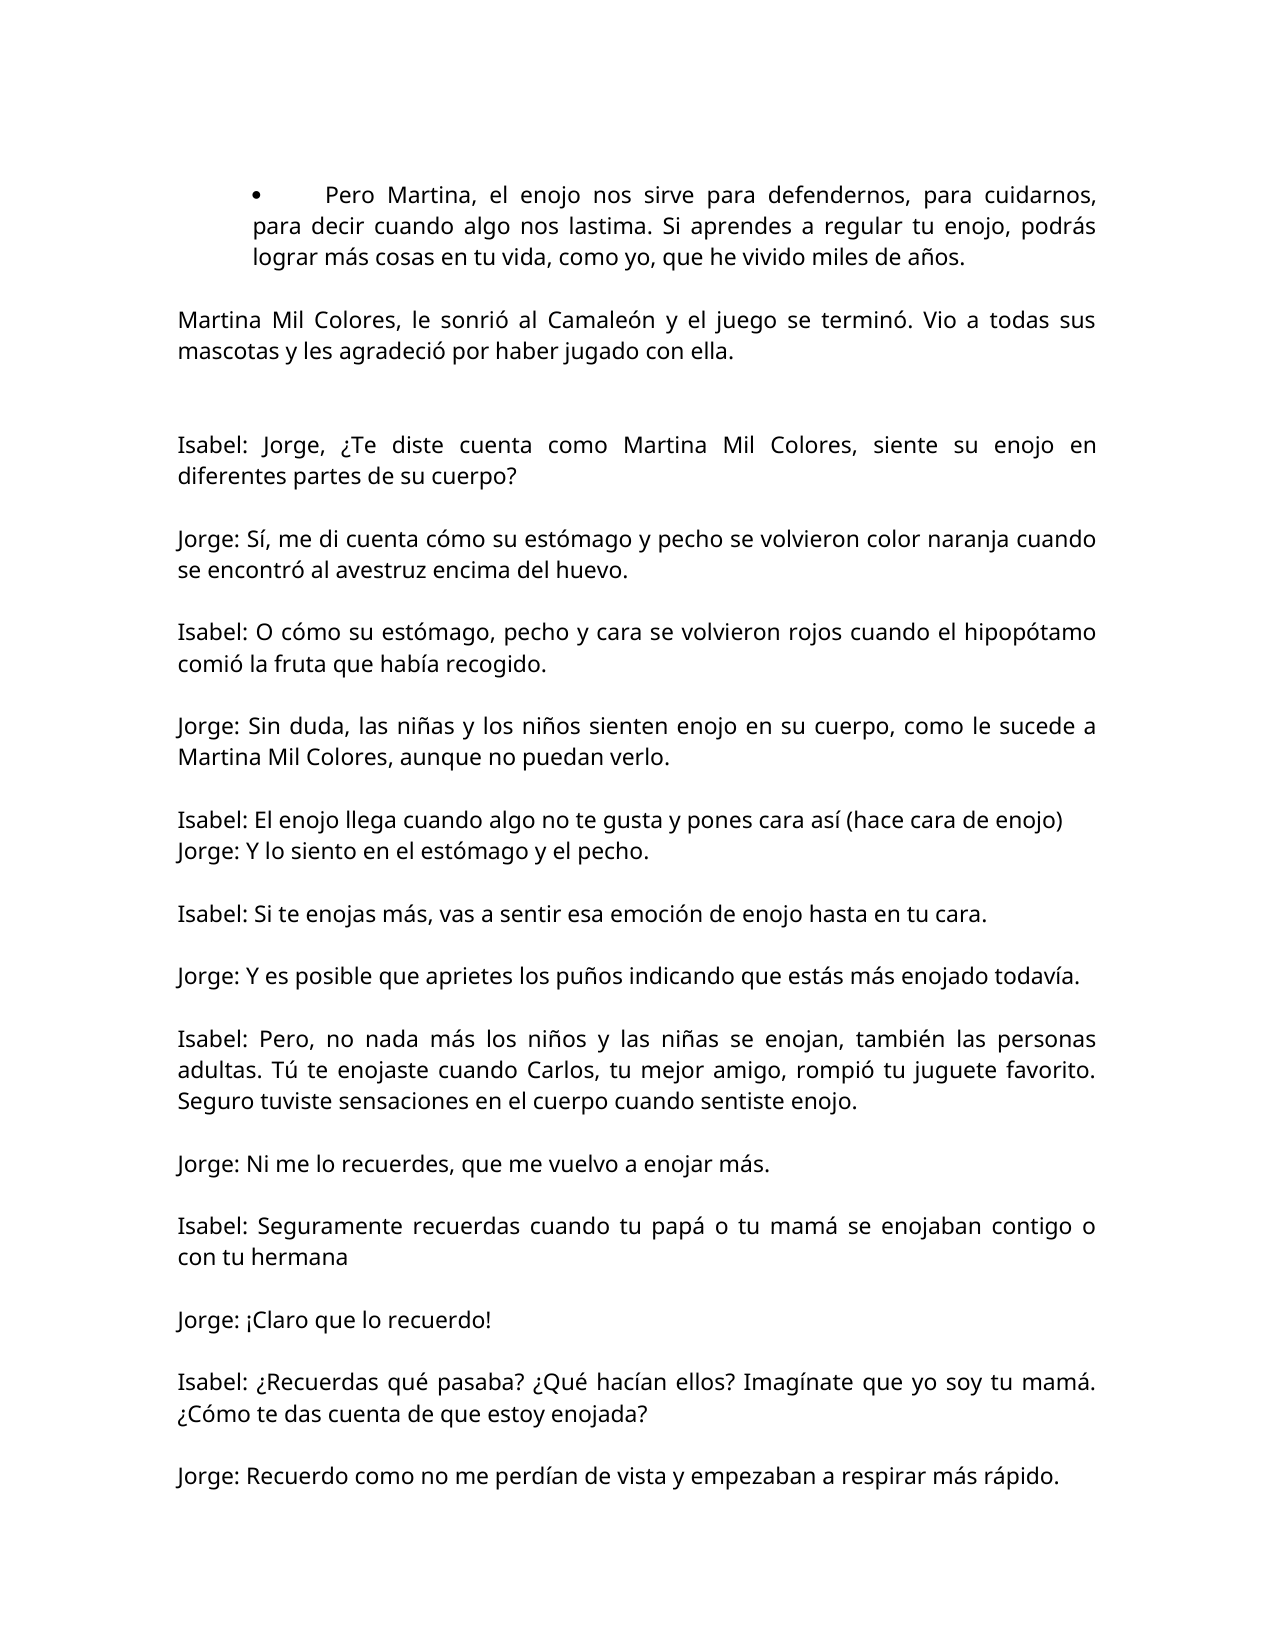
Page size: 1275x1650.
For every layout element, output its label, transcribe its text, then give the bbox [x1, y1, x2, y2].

text Isabel: El enojo llega cuando algo no te gusta y pones cara así (hace cara de enojo) [177, 804, 1098, 835]
text Jorge: Sí, me di cuenta cómo su estómago y pecho se volvieron color naranja cuando se encontró al avestruz encima del huevo. [177, 523, 1098, 585]
text Isabel: ¿Recuerdas qué pasaba? ¿Qué hacían ellos? Imagínate que yo soy tu mamá. ¿Cómo te das cuenta de que estoy enojada? [177, 1366, 1098, 1429]
text Jorge: Ni me lo recuerdes, que me vuelvo a enojar más. [177, 1148, 1098, 1179]
text Jorge: Y lo siento en el estómago y el pecho. [177, 835, 1098, 866]
text Isabel: O cómo su estómago, pecho y cara se volvieron rojos cuando el hipopótamo comió la fruta que había recogido. [177, 616, 1098, 679]
text Isabel: Jorge, ¿Te diste cuenta como Martina Mil Colores, siente su enojo en diferentes partes de su cuerpo? [177, 429, 1098, 491]
text Jorge: ¡Claro que lo recuerdo! [177, 1304, 1098, 1335]
text Isabel: Seguramente recuerdas cuando tu papá o tu mamá se enojaban contigo o con tu hermana [177, 1210, 1098, 1273]
text Jorge: Sin duda, las niñas y los niños sienten enojo en su cuerpo, como le sucede a Martina Mil Colores, aunque no puedan verlo. [177, 710, 1098, 773]
list Pero Martina, el enojo nos sirve para defendernos, para cuidarnos, para decir cuando algo nos lastima. Si aprendes a regular tu enojo, podrás lograr más cosas en tu vida, como yo, que he vivido miles de años. [252, 179, 1098, 273]
text Isabel: Si te enojas más, vas a sentir esa emoción de enojo hasta en tu cara. [177, 898, 1098, 929]
text Jorge: Y es posible que aprietes los puños indicando que estás más enojado todavía. [177, 960, 1098, 991]
text Martina Mil Colores, le sonrió al Camaleón y el juego se terminó. Vio a todas sus mascotas y les agradeció por haber jugado con ella. [177, 304, 1098, 366]
text Jorge: Recuerdo como no me perdían de vista y empezaban a respirar más rápido. [177, 1460, 1098, 1491]
text Isabel: Pero, no nada más los niños y las niñas se enojan, también las personas adultas. Tú te enojaste cuando Carlos, tu mejor amigo, rompió tu juguete favorito. Seguro tuviste sensaciones en el cuerpo cuando sentiste enojo. [177, 1023, 1098, 1116]
